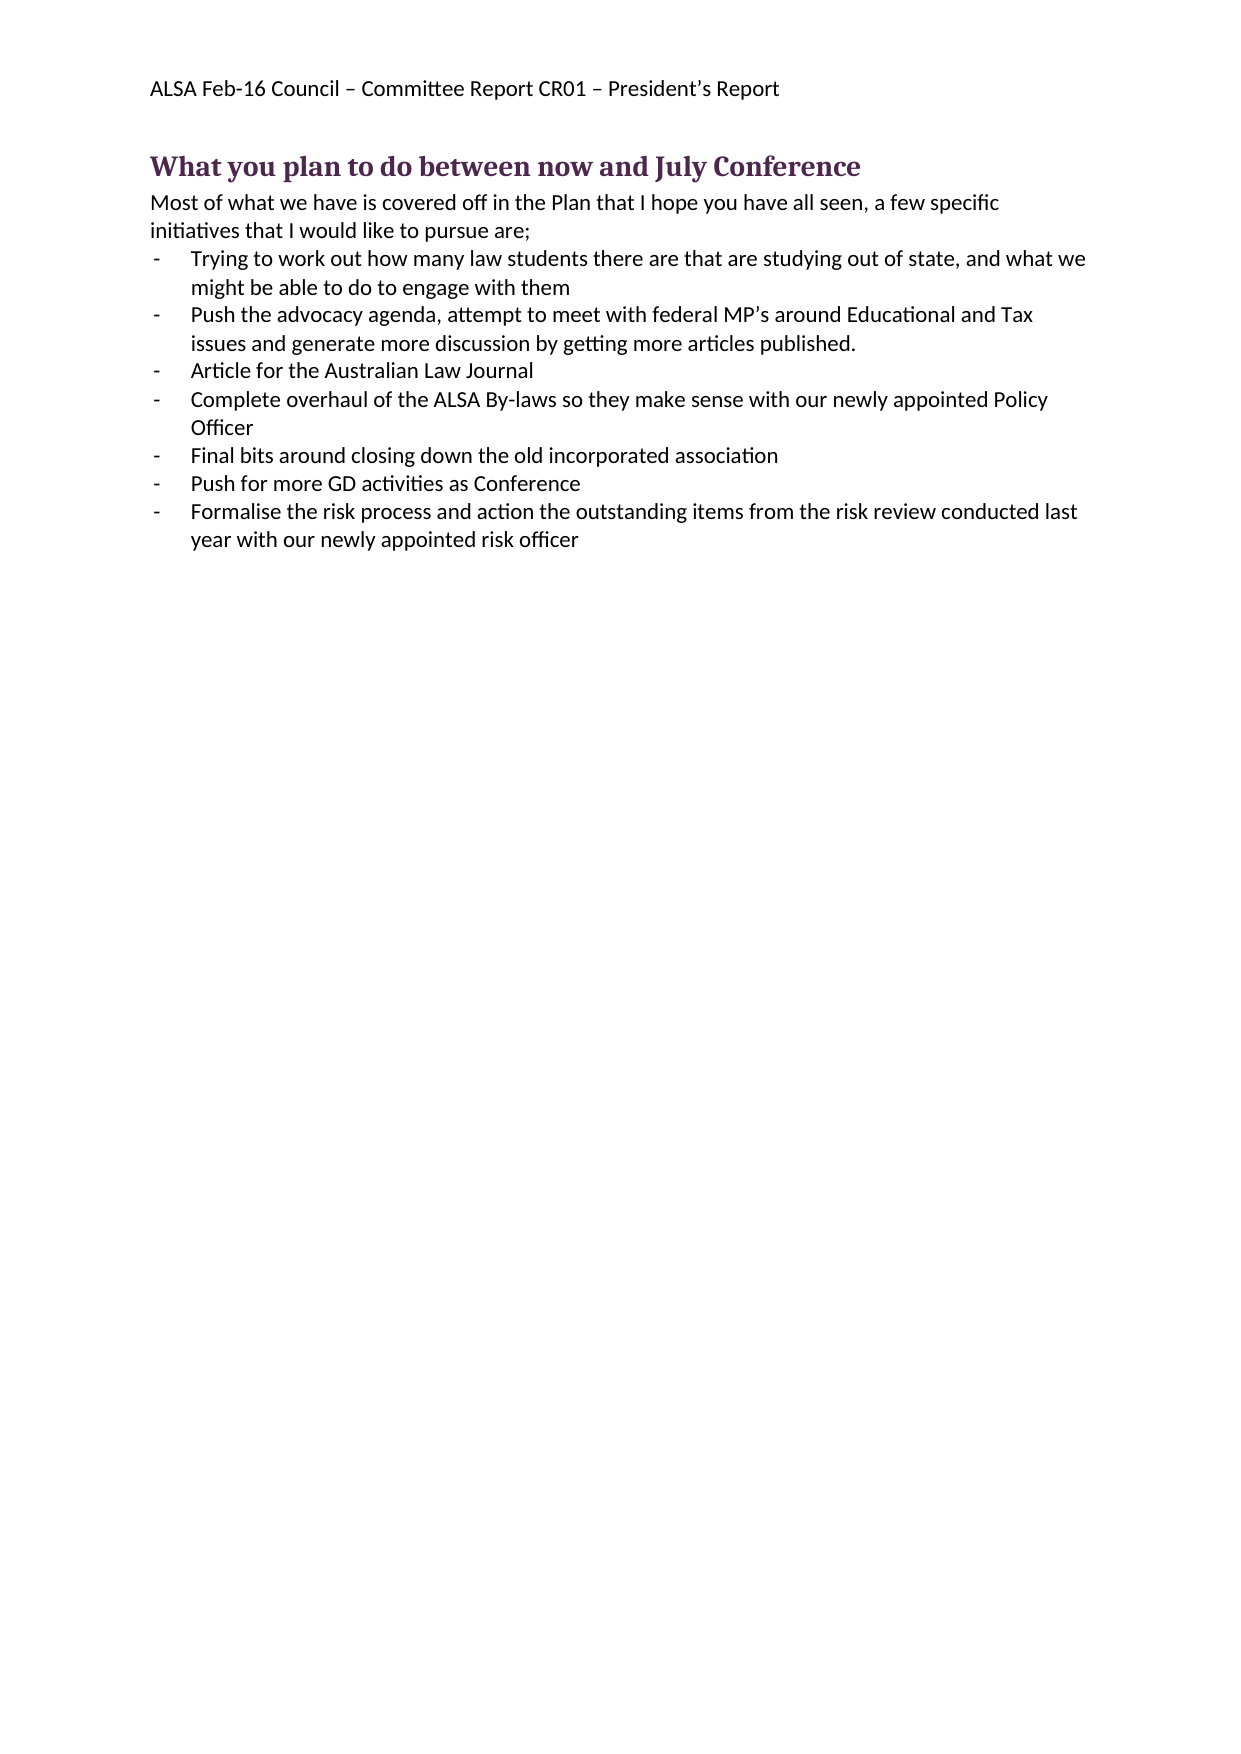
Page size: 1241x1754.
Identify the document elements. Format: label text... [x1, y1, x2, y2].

subtitle What you plan to do between now and July Conference [150, 150, 1090, 183]
list Complete overhaul of the ALSA By-laws so they make sense with our newly appointed Policy Officer [153, 385, 1090, 441]
text Most of what we have is covered off in the Plan that I hope you have all seen, a few specific initiatives that I would like to pursue are; [150, 188, 1090, 244]
list Trying to work out how many law students there are that are studying out of state, and what we might be able to do to engage with them [153, 244, 1090, 301]
list Final bits around closing down the old incorporated association [153, 441, 1090, 469]
list Push for more GD activities as Conference [153, 469, 1090, 497]
list Formalise the risk process and action the outstanding items from the risk review conducted last year with our newly appointed risk officer [153, 497, 1090, 553]
list Push the advocacy agenda, attempt to meet with federal MP’s around Educational and Tax issues and generate more discussion by getting more articles published. [153, 301, 1090, 357]
list Article for the Australian Law Journal [153, 357, 1090, 385]
